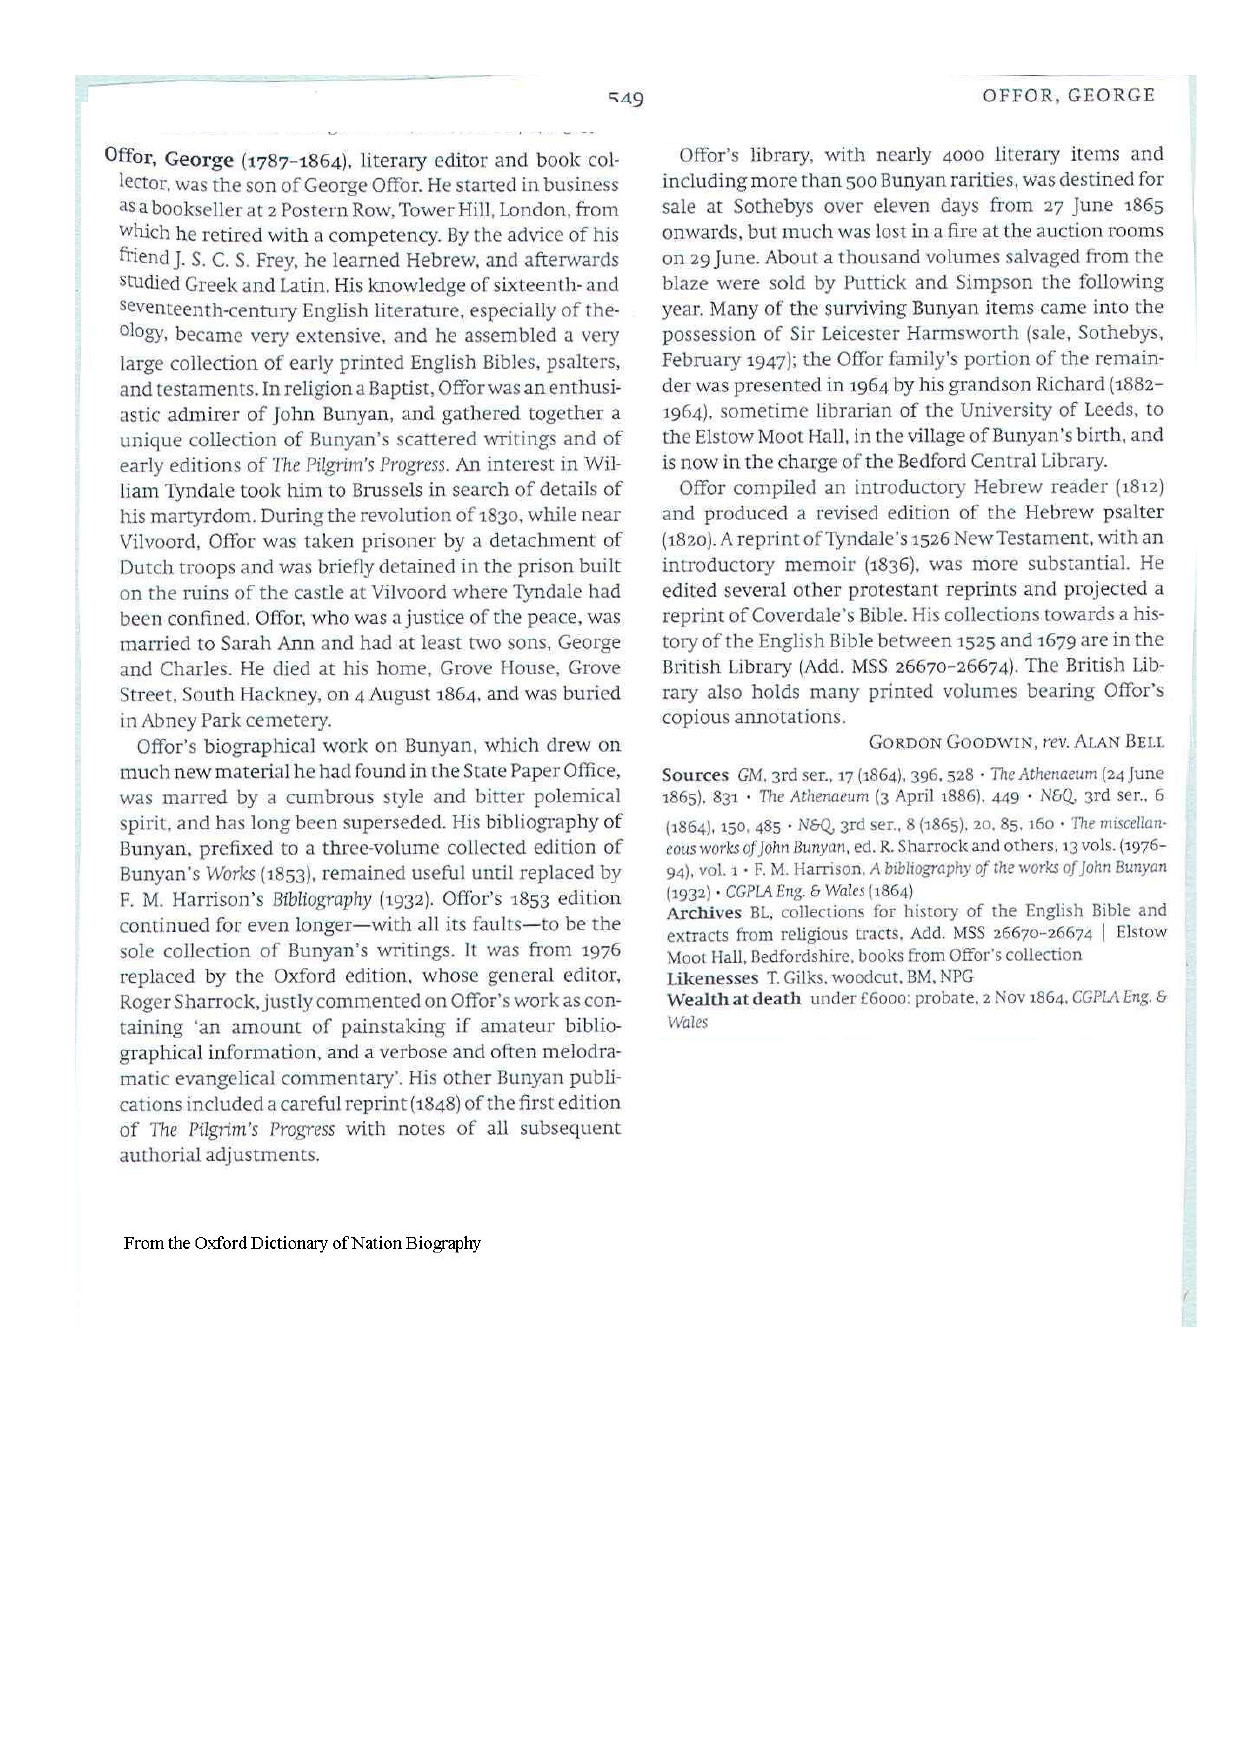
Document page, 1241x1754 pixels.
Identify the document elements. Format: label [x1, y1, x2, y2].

picture [75, 75, 1197, 1327]
